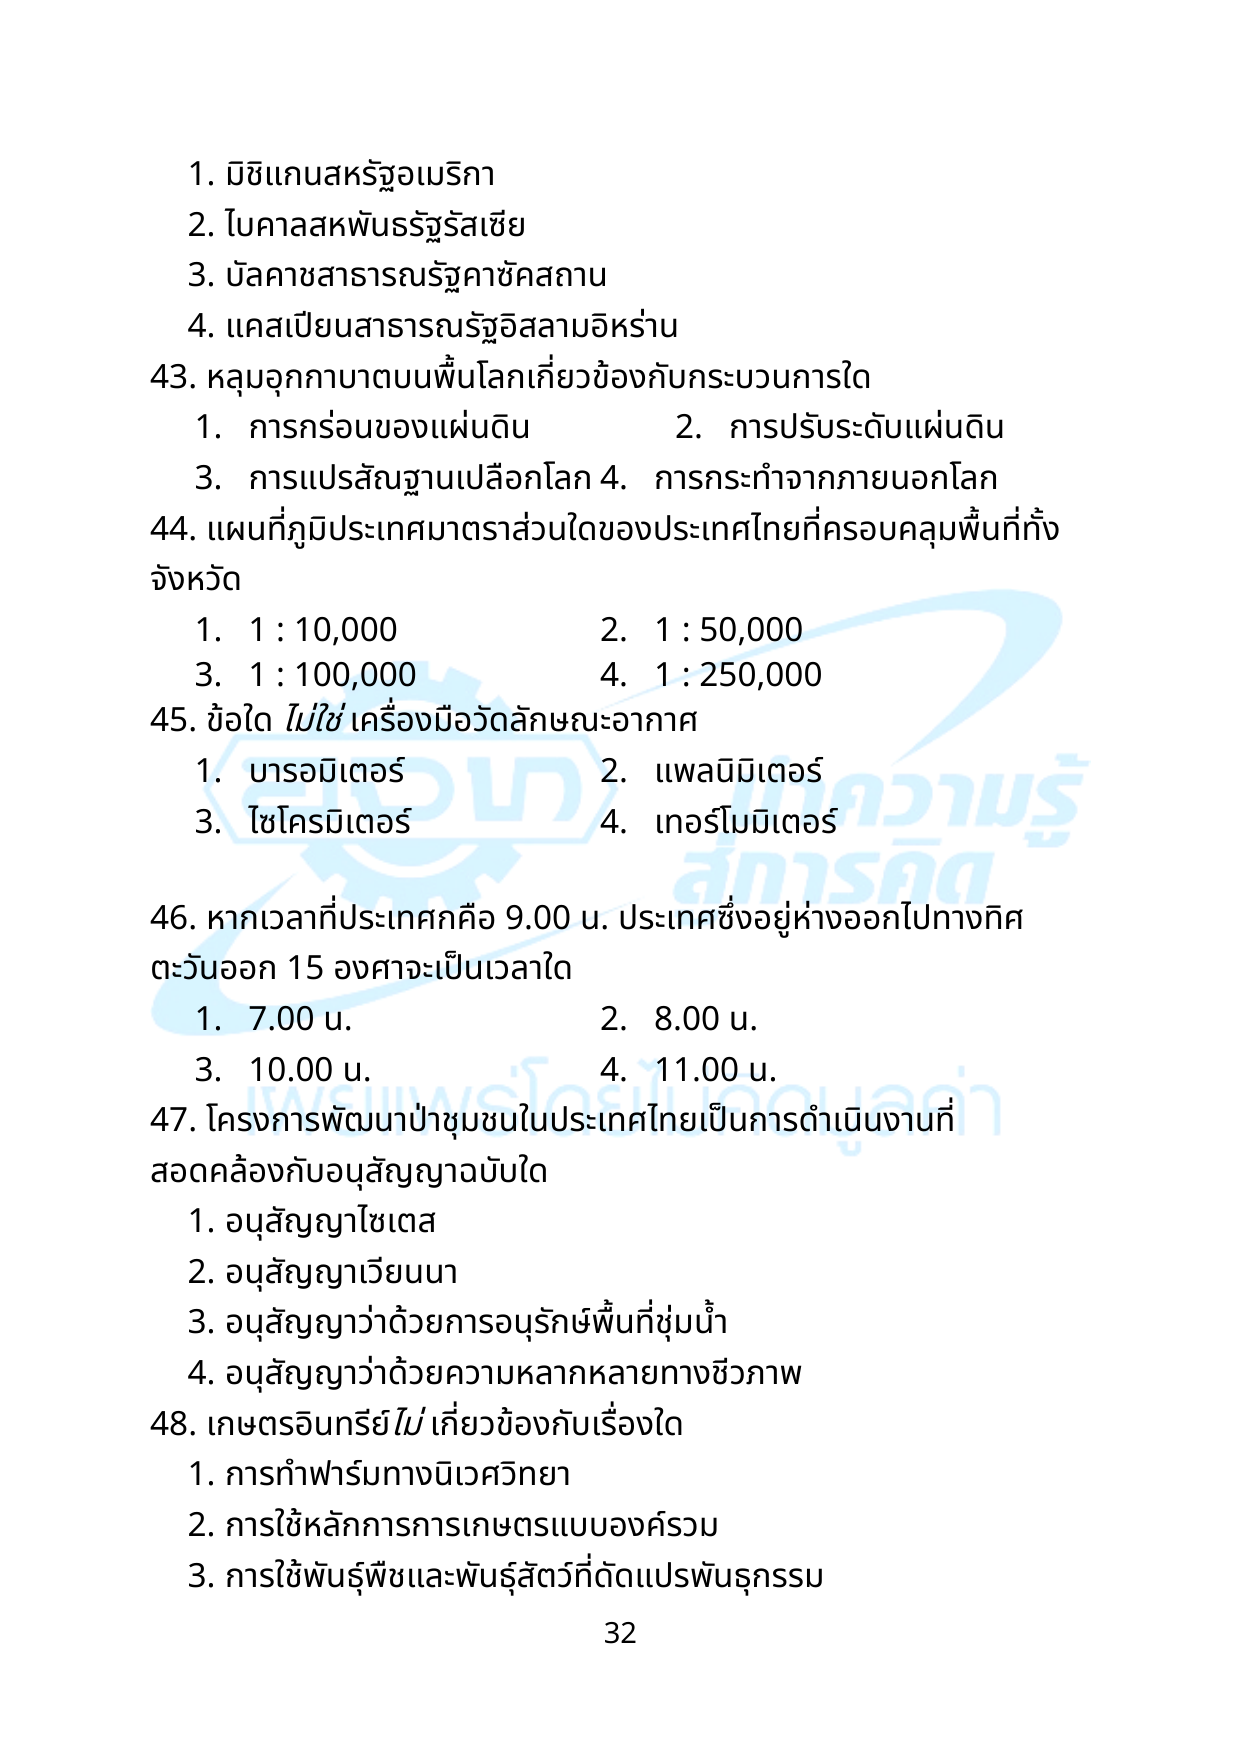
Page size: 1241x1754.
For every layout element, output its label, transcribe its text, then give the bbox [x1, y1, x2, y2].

list แคสเปียนสาธารณรัฐอิสลามอิหร่าน [187, 302, 1090, 352]
text 1. บารอมิเตอร์ 2. แพลนิมิเตอร์ [150, 747, 1090, 797]
text 1. การกร่อนของแผ่นดิน 2. การปรับระดับแผ่นดิน [150, 403, 1090, 454]
text 1. 1 : 10,000 2. 1 : 50,000 [150, 605, 1090, 651]
text 3. 1 : 100,000 4. 1 : 250,000 [150, 651, 1090, 696]
text 3. 10.00 น. 4. 11.00 น. [150, 1045, 1090, 1096]
text 44. แผนที่ภูมิประเทศมาตราส่วนใดของประเทศไทยที่ครอบคลุมพื้นที่ทั้งจังหวัด [150, 504, 1090, 605]
list การทำฟาร์มทางนิเวศวิทยา [187, 1450, 1090, 1501]
list อนุสัญญาไซเตส [187, 1197, 1090, 1248]
text 45. ข้อใด ไม่ใช่ เครื่องมือวัดลักษณะอากาศ [150, 696, 1090, 747]
list การใช้พันธุ์พืชและพันธุ์สัตว์ที่ดัดแปรพันธุกรรม [187, 1551, 1090, 1602]
text 47. โครงการพัฒนาป่าชุมชนในประเทศไทยเป็นการดำเนินงานที่สอดคล้องกับอนุสัญญาฉบับใด [150, 1096, 1090, 1197]
text 3. การแปรสัณฐานเปลือกโลก 4. การกระทำจากภายนอกโลก [150, 454, 1090, 504]
list อนุสัญญาเวียนนา [187, 1248, 1090, 1298]
list บัลคาชสาธารณรัฐคาซัคสถาน [187, 251, 1090, 302]
list การใช้หลักการการเกษตรแบบองค์รวม [187, 1501, 1090, 1551]
text 46. หากเวลาที่ประเทศกคือ 9.00 น. ประเทศซึ่งอยู่ห่างออกไปทางทิศตะวันออก 15 องศาจะเป็นเวลาใด [150, 893, 1090, 995]
list มิชิแกนสหรัฐอเมริกา [187, 150, 1090, 201]
list ไบคาลสหพันธรัฐรัสเซีย [187, 201, 1090, 251]
list อนุสัญญาว่าด้วยความหลากหลายทางชีวภาพ [187, 1349, 1090, 1399]
text 1. 7.00 น. 2. 8.00 น. [150, 995, 1090, 1045]
text 43. หลุมอุกกาบาตบนพื้นโลกเกี่ยวข้องกับกระบวนการใด [150, 352, 1090, 403]
text 3. ไซโครมิเตอร์ 4. เทอร์โมมิเตอร์ [150, 797, 1090, 848]
text 48. เกษตรอินทรีย์ไม่ เกี่ยวข้องกับเรื่องใด [150, 1399, 1090, 1450]
list อนุสัญญาว่าด้วยการอนุรักษ์พื้นที่ชุ่มน้ำ [187, 1298, 1090, 1349]
